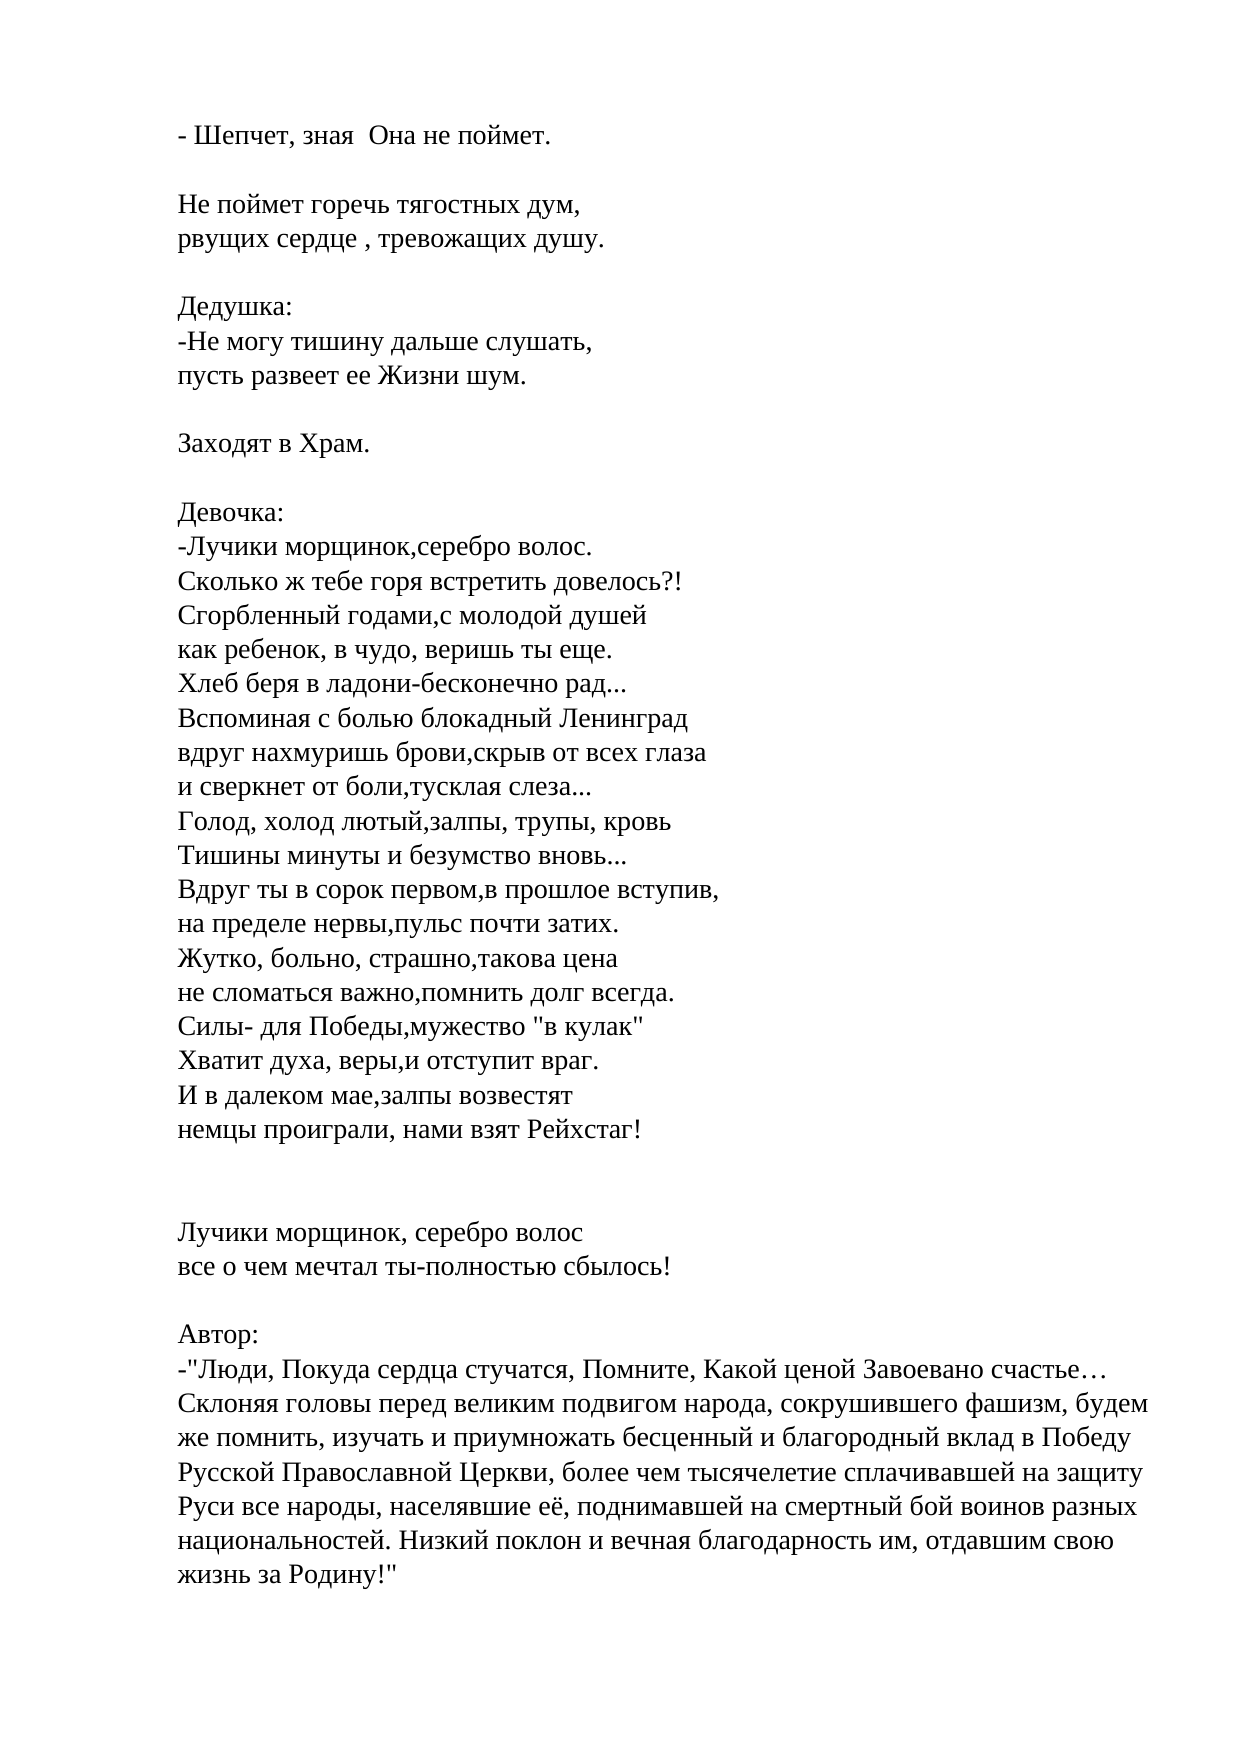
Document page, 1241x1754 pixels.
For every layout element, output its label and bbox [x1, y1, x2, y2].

text [177, 118, 1152, 1624]
